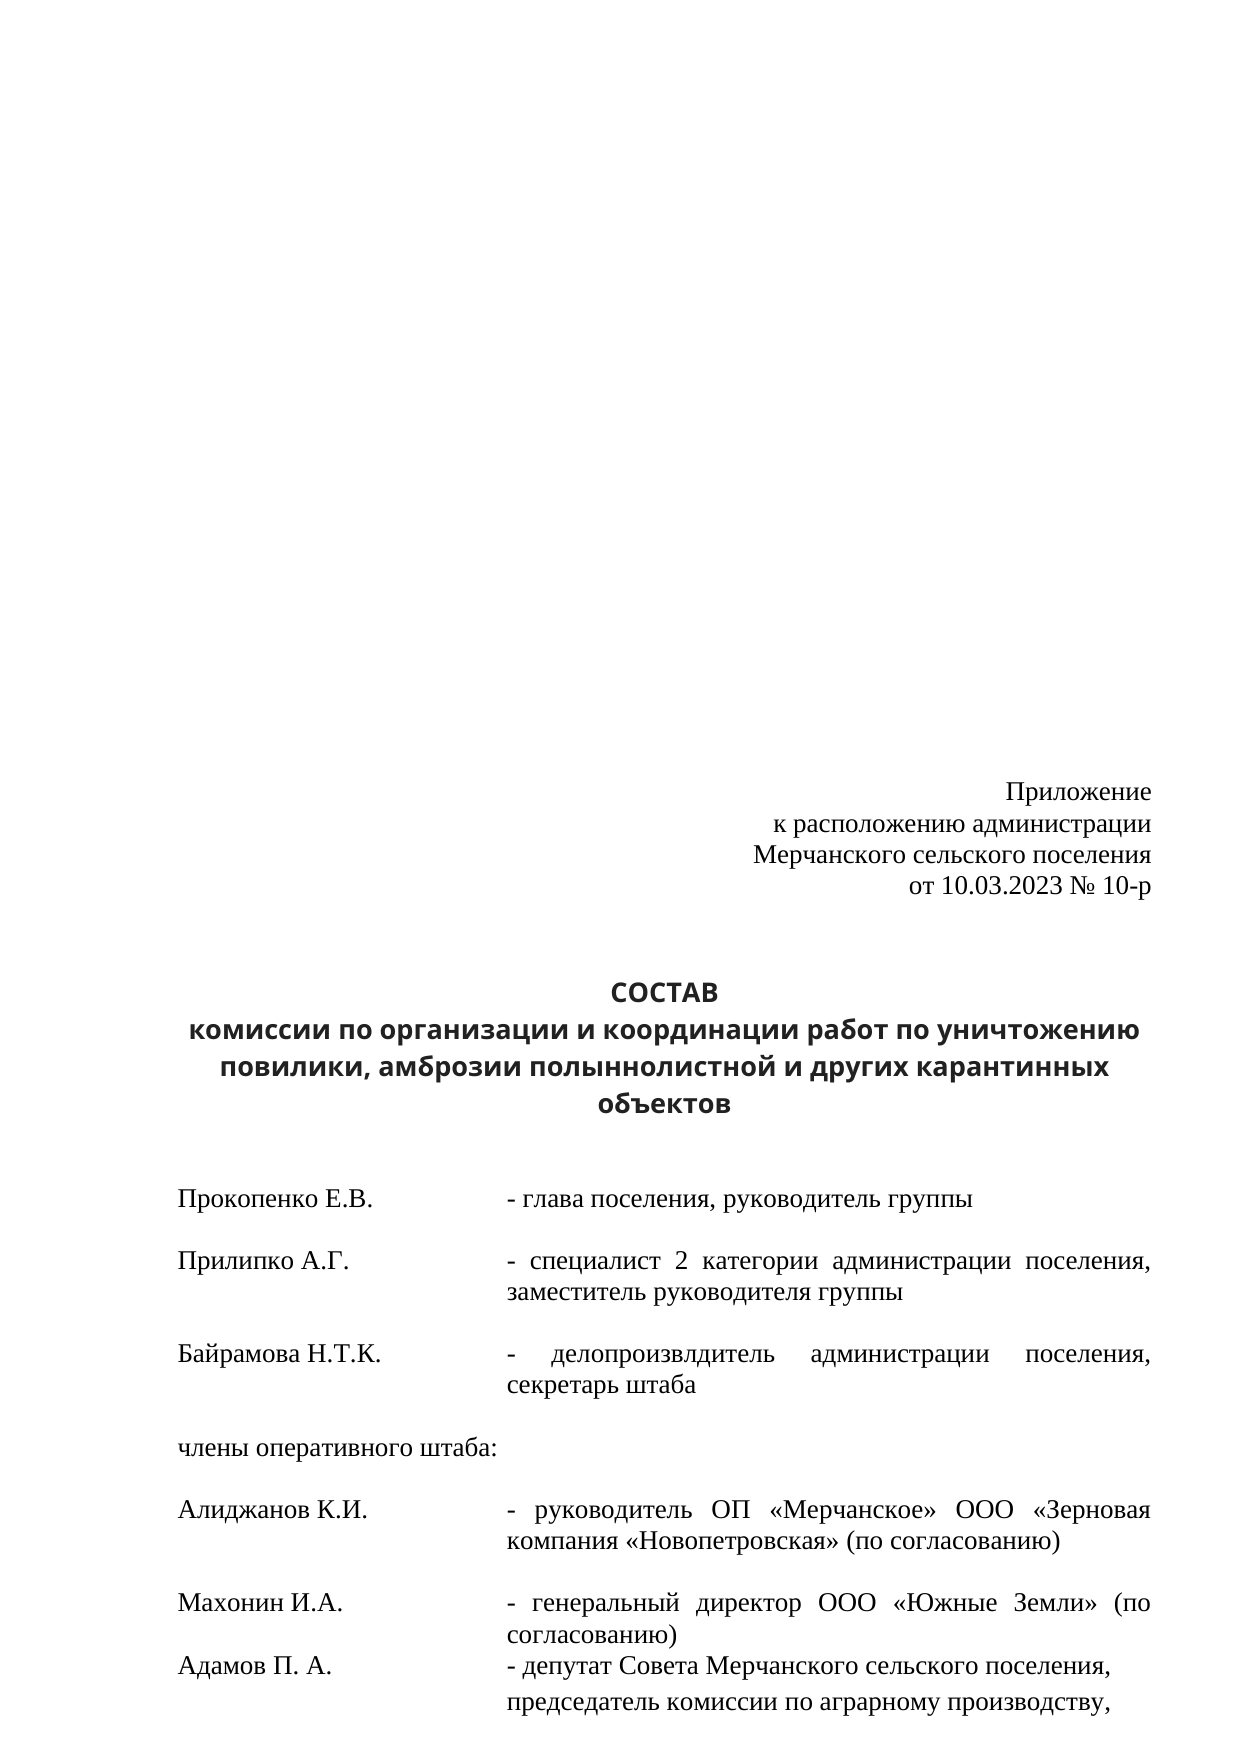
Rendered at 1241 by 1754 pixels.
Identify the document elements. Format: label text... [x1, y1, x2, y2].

text комиссии по организации и координации работ по уничтожению повилики, амброзии полыннолистной и других карантинных объектов [177, 1011, 1152, 1121]
table_cell - генеральный директор ООО «Южные Земли» (по согласованию) [495, 1555, 1163, 1649]
table_cell Прилипко А.Г. [166, 1244, 495, 1337]
table_header - глава поселения, руководитель группы [495, 1182, 1163, 1244]
table_header Прокопенко Е.В. [166, 1182, 495, 1244]
table_cell - специалист 2 категории администрации поселения, заместитель руководителя группы [495, 1244, 1163, 1337]
table_cell Адамов П. А. [166, 1649, 495, 1716]
text Приложение [177, 776, 1152, 807]
text от 10.03.2023 № 10-р [177, 869, 1152, 900]
table_cell Байрамова Н.Т.К. [166, 1338, 495, 1431]
text Мерчанского сельского поселения [177, 838, 1152, 869]
table_cell Махонин И.А. [166, 1555, 495, 1649]
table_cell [495, 1649, 1163, 1716]
text к расположению администрации [177, 807, 1152, 838]
table_cell - делопроизвлдитель администрации поселения, секретарь штаба [495, 1338, 1163, 1431]
text СОСТАВ [177, 974, 1152, 1011]
table_cell - руководитель ОП «Мерчанское» ООО «Зерновая компания «Новопетровская» (по согласованию) [495, 1493, 1163, 1555]
table_cell Алиджанов К.И. [166, 1493, 495, 1555]
table_cell члены оперативного штаба: [166, 1431, 1163, 1493]
